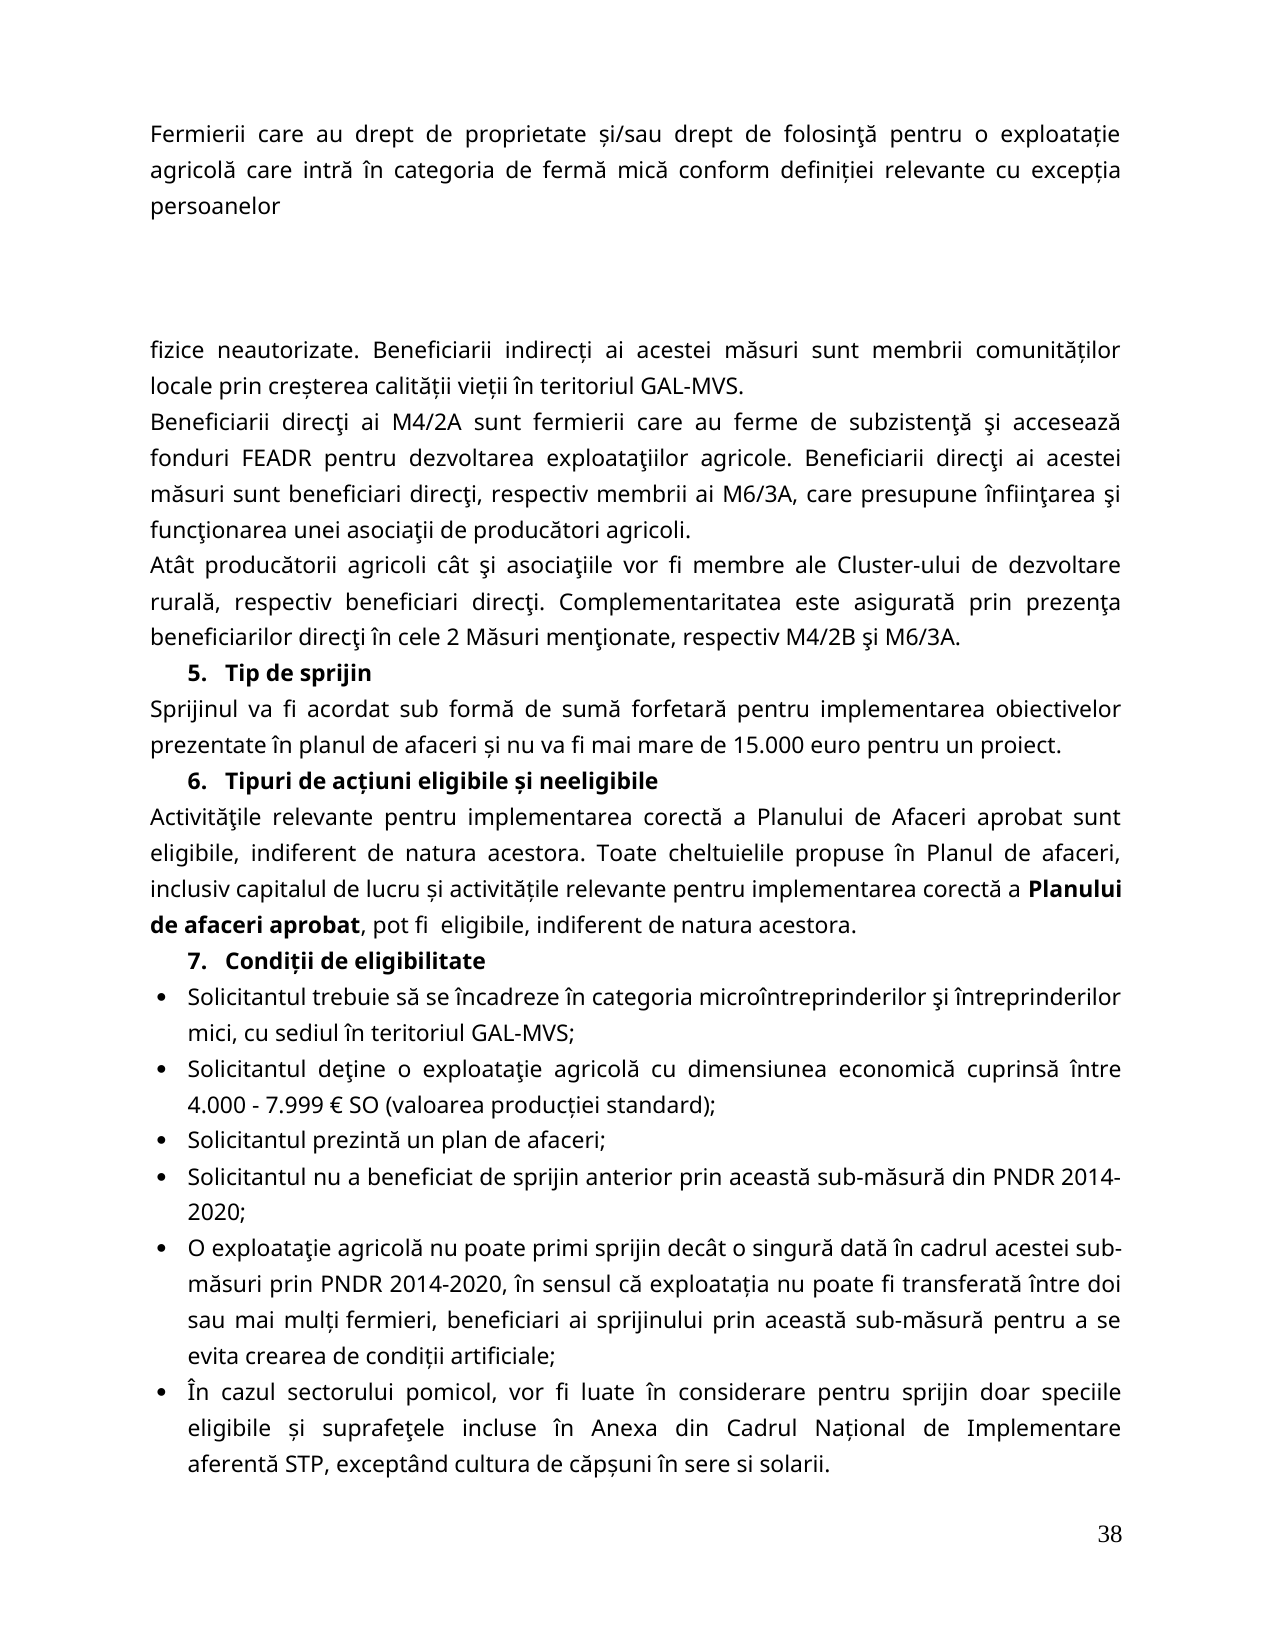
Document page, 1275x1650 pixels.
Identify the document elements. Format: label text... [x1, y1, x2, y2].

list Solicitantul prezintă un plan de afaceri; [157, 1124, 1122, 1156]
list O exploataţie agricolă nu poate primi sprijin decât o singură dată în cadrul acestei sub-măsuri prin PNDR 2014-2020, în sensul că exploatația nu poate fi transferată între doi sau mai mulți fermieri, beneficiari ai sprijinului prin această sub-măsură pentru a se evita crearea de condiții artificiale; [157, 1232, 1122, 1371]
list Solicitantul deţine o exploataţie agricolă cu dimensiunea economică cuprinsă între 4.000 - 7.999 € SO (valoarea producției standard); [157, 1053, 1122, 1120]
text Sprijinul va fi acordat sub formă de sumă forfetară pentru implementarea obiectivelor prezentate în planul de afaceri și nu va fi mai mare de 15.000 euro pentru un proiect. [150, 693, 1122, 760]
list Condiții de eligibilitate [187, 945, 1122, 976]
text Atât producătorii agricoli cât şi asociaţiile vor fi membre ale Cluster-ului de dezvoltare rurală, respectiv beneficiari direcţi. Complementaritatea este asigurată prin prezenţa beneficiarilor direcţi în cele 2 Măsuri menţionate, respectiv M4/2B şi M6/3A. [150, 549, 1122, 653]
list Tip de sprijin [187, 657, 1122, 688]
text Activităţile relevante pentru implementarea corectă a Planului de Afaceri aprobat sunt eligibile, indiferent de natura acestora. Toate cheltuielile propuse în Planul de afaceri, inclusiv capitalul de lucru și activitățile relevante pentru implementarea corectă a Planului de afaceri aprobat, pot fi eligibile, indiferent de natura acestora. [150, 801, 1122, 940]
text Beneficiarii direcţi ai M4/2A sunt fermierii care au ferme de subzistenţă şi accesează fonduri FEADR pentru dezvoltarea exploataţiilor agricole. Beneficiarii direcţi ai acestei măsuri sunt beneficiari direcţi, respectiv membrii ai M6/3A, care presupune înfiinţarea şi funcţionarea unei asociaţii de producători agricoli. [150, 406, 1122, 545]
list Solicitantul trebuie să se încadreze în categoria microîntreprinderilor şi întreprinderilor mici, cu sediul în teritoriul GAL-MVS; [157, 981, 1122, 1048]
list În cazul sectorului pomicol, vor fi luate în considerare pentru sprijin doar speciile eligibile și suprafeţele incluse în Anexa din Cadrul Național de Implementare aferentă STP, exceptând cultura de căpșuni în sere si solarii. [157, 1376, 1122, 1479]
list Tipuri de acțiuni eligibile și neeligibile [187, 765, 1122, 796]
text fizice neautorizate. Beneficiarii indirecți ai acestei măsuri sunt membrii comunităților locale prin creșterea calității vieții în teritoriul GAL-MVS. [150, 334, 1122, 401]
list Solicitantul nu a beneficiat de sprijin anterior prin această sub-măsură din PNDR 2014-2020; [157, 1160, 1122, 1228]
text Fermierii care au drept de proprietate și/sau drept de folosinţă pentru o exploatație agricolă care intră în categoria de fermă mică conform definiției relevante cu excepția persoanelor [150, 118, 1122, 221]
